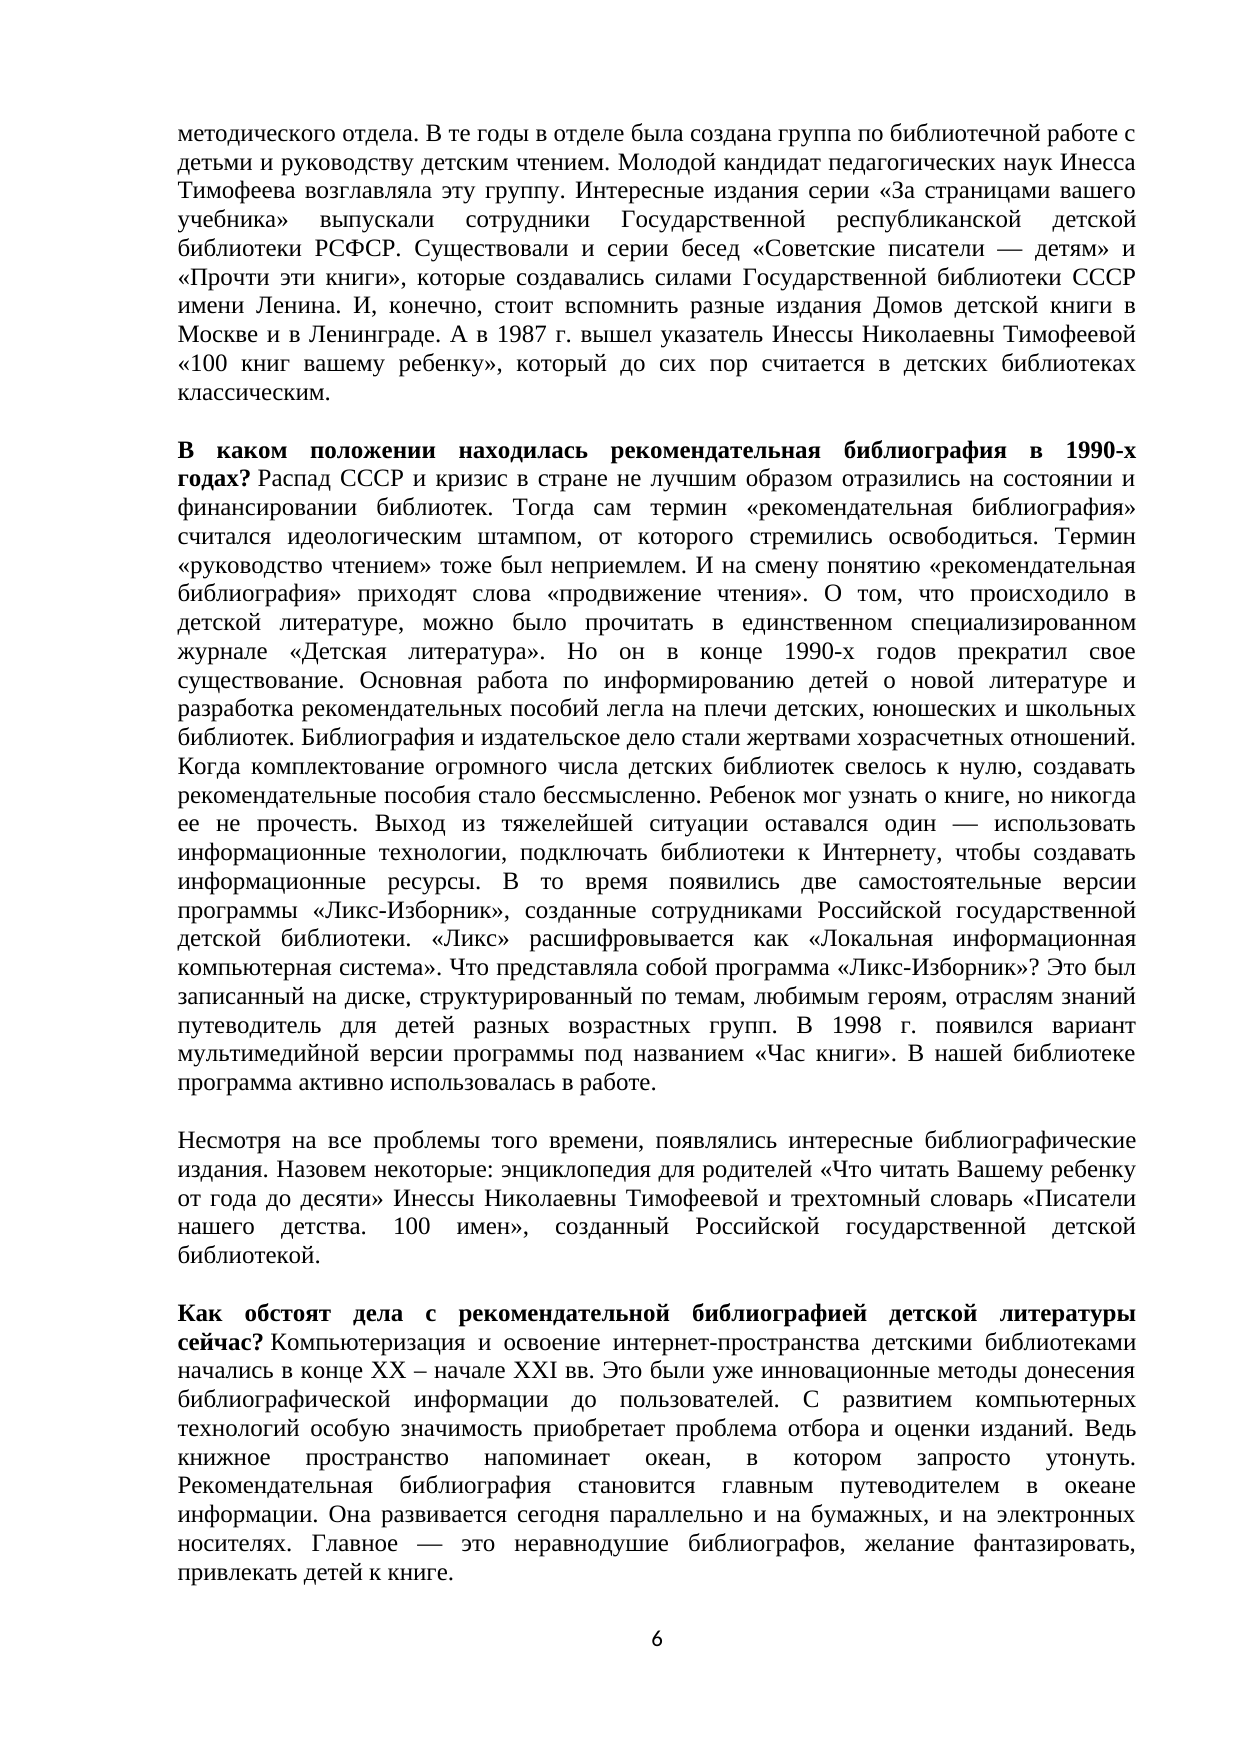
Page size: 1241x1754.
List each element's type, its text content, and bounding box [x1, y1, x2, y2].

text В каком положении находилась рекомендательная библиография в 1990-х годах? Распад СССР и кризис в стране не лучшим образом отразились на состоянии и финансировании библиотек. Тогда сам термин «рекомендательная библиография» считался идеологическим штампом, от которого стремились освободиться. Термин «руководство чтением» тоже был неприемлем. И на смену понятию «рекомендательная библиография» приходят слова «продвижение чтения». О том, что происходило в детской литературе, можно было прочитать в единственном специализированном журнале «Детская литература». Но он в конце 1990-х годов прекратил свое существование. Основная работа по информированию детей о новой литературе и разработка рекомендательных пособий легла на плечи детских, юношеских и школьных библиотек. Библиография и издательское дело стали жертвами хозрасчетных отношений. Когда комплектование огромного числа детских библиотек свелось к нулю, создавать рекомендательные пособия стало бессмысленно. Ребенок мог узнать о книге, но никогда ее не прочесть. Выход из тяжелейшей ситуации оставался один — использовать информационные технологии, подключать библиотеки к Интернету, чтобы создавать информационные ресурсы. В то время появились две самостоятельные версии программы «Ликс-Изборник», созданные сотрудниками Российской государственной детской библиотеки. «Ликс» расшифровывается как «Локальная информационная компьютерная система». Что представляла собой программа «Ликс-Изборник»? Это был записанный на диске, структурированный по темам, любимым героям, отраслям знаний путеводитель для детей разных возрастных групп. В 1998 г. появился вариант мультимедийной версии программы под названием «Час книги». В нашей библиотеке программа активно использовалась в работе. [177, 435, 1137, 1096]
text Как обстоят дела с рекомендательной библиографией детской литературы сейчас? Компьютеризация и освоение интернет-пространства детскими библиотеками начались в конце XX – начале XXI вв. Это были уже инновационные методы донесения библиографической информации до пользователей. С развитием компьютерных технологий особую значимость приобретает проблема отбора и оценки изданий. Ведь книжное пространство напоминает океан, в котором запросто утонуть. Рекомендательная библиография становится главным путеводителем в океане информации. Она развивается сегодня параллельно и на бумажных, и на электронных носителях. Главное — это неравнодушие библиографов, желание фантазировать, привлекать детей к книге. [177, 1298, 1137, 1586]
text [177, 118, 1137, 406]
text Несмотря на все проблемы того времени, появлялись интересные библиографические издания. Назовем некоторые: энциклопедия для родителей «Что читать Вашему ребенку от года до десяти» Инессы Николаевны Тимофеевой и трехтомный словарь «Писатели нашего детства. 100 имен», созданный Российской государственной детской библиотекой. [177, 1125, 1137, 1269]
